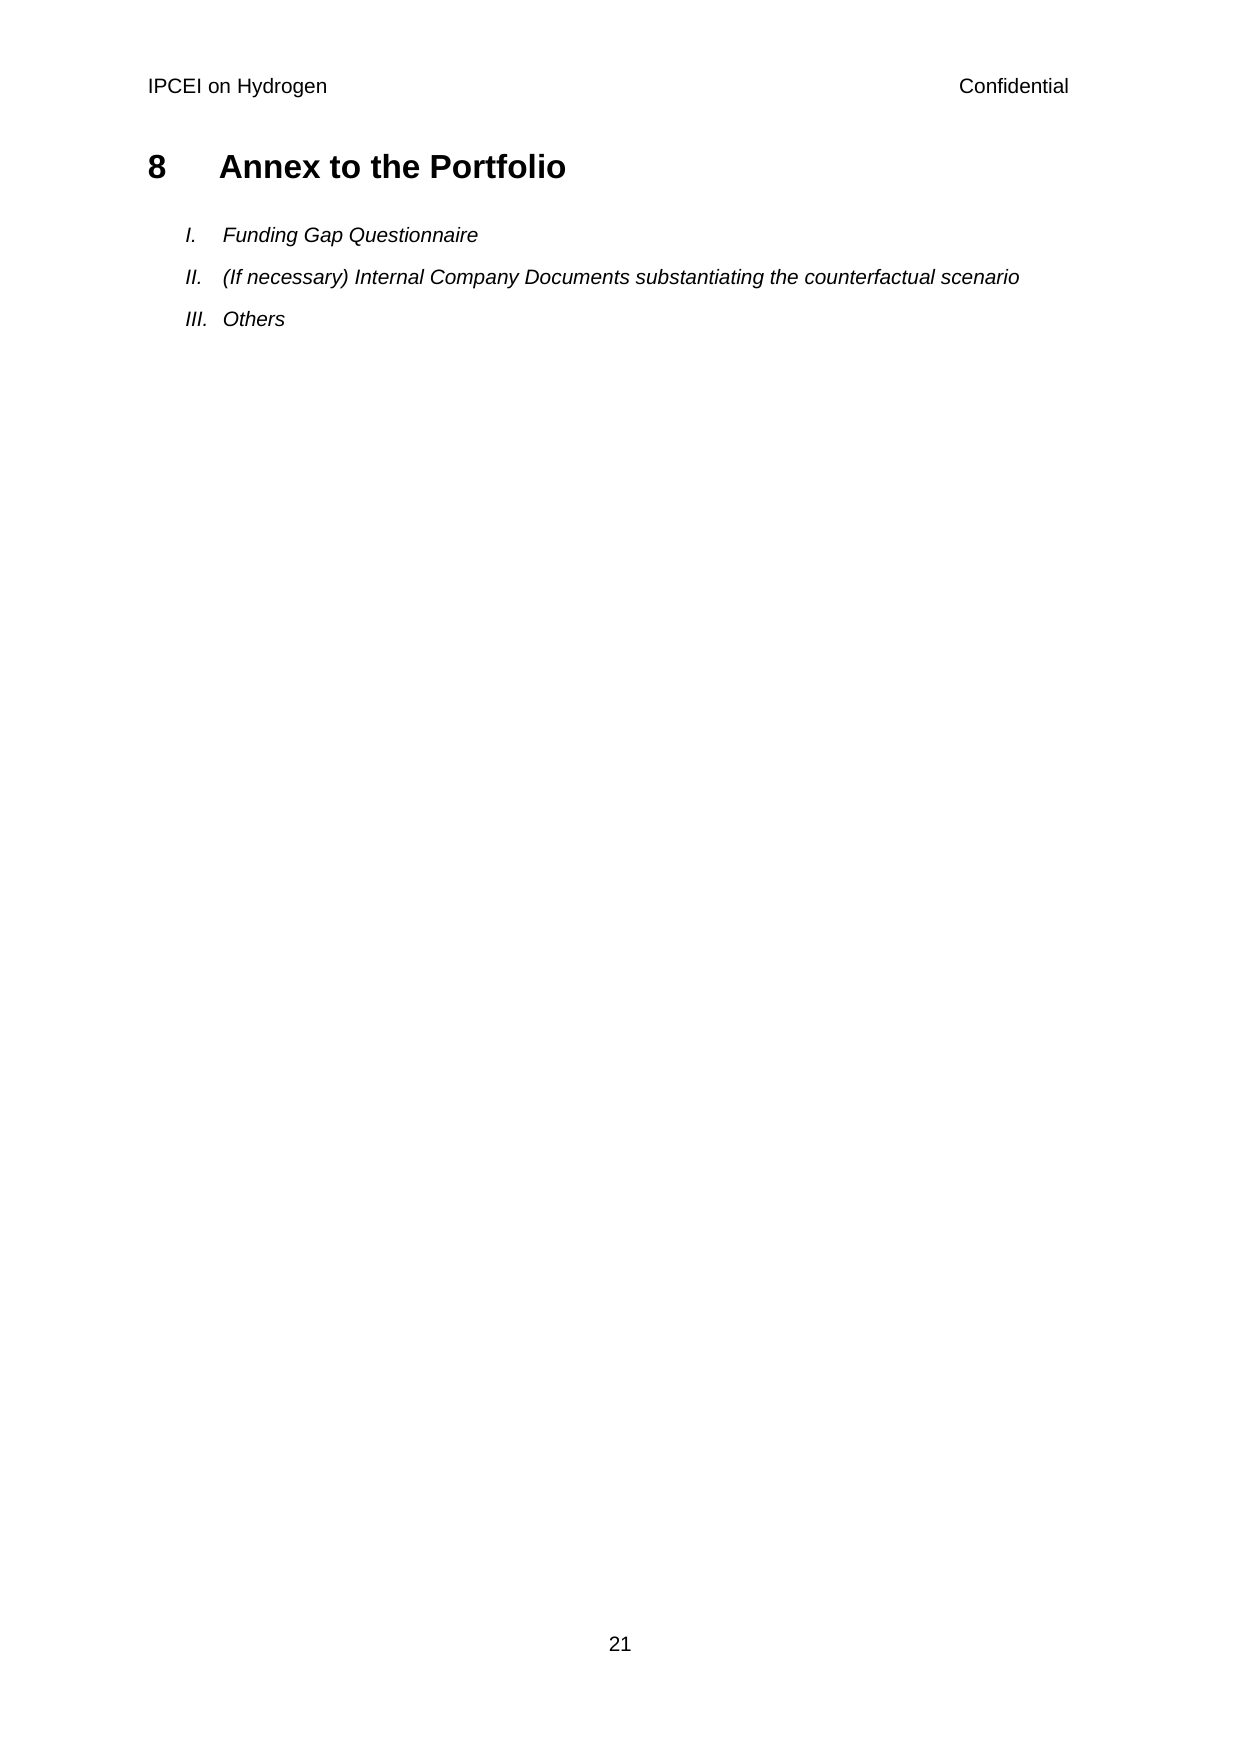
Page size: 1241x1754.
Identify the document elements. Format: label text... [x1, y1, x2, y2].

list Funding Gap Questionnaire [185, 219, 1093, 248]
list Others [185, 303, 1093, 332]
list (If necessary) Internal Company Documents substantiating the counterfactual scenario [185, 261, 1093, 290]
text Annex to the Portfolio [148, 148, 1093, 186]
